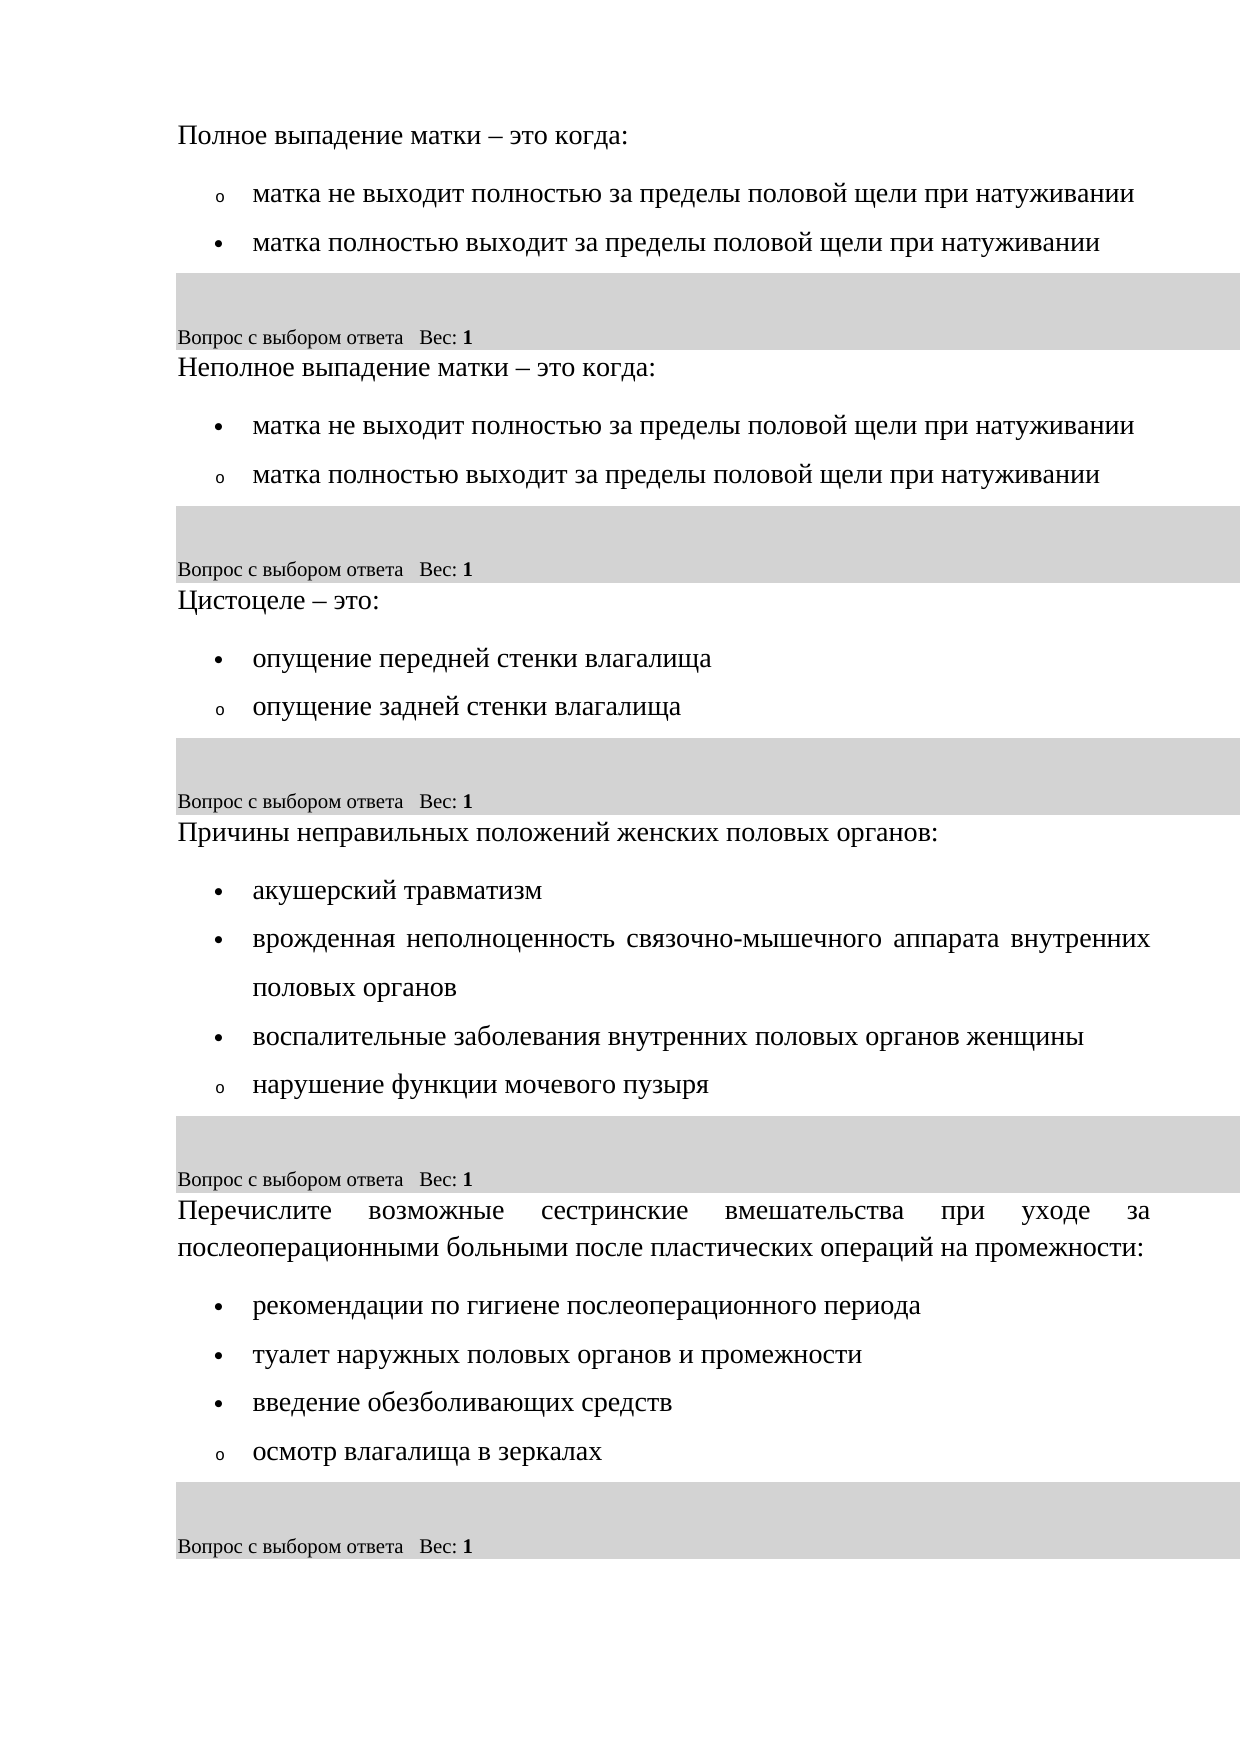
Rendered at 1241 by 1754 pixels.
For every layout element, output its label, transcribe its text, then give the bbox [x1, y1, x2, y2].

list акушерский травматизм [215, 873, 1152, 905]
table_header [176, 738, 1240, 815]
list матка не выходит полностью за пределы половой щели при натуживании [215, 176, 1152, 208]
list осмотр влагалища в зеркалах [215, 1434, 1152, 1466]
list воспалительные заболевания внутренних половых органов женщины [215, 1019, 1152, 1051]
list опущение передней стенки влагалища [215, 641, 1152, 673]
list матка не выходит полностью за пределы половой щели при натуживании [215, 408, 1152, 441]
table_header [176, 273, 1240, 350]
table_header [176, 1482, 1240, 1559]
list нарушение функции мочевого пузыря [215, 1067, 1152, 1099]
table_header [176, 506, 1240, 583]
list опущение задней стенки влагалища [215, 689, 1152, 722]
text Причины неправильных положений женских половых органов: [177, 815, 1152, 847]
list рекомендации по гигиене послеоперационного периода [215, 1288, 1152, 1321]
text Неполное выпадение матки – это когда: [177, 350, 1152, 383]
list введение обезболивающих средств [215, 1385, 1152, 1418]
text Полное выпадение матки – это когда: [177, 118, 1152, 151]
list матка полностью выходит за пределы половой щели при натуживании [215, 225, 1152, 257]
list врожденная неполноценность связочно-мышечного аппарата внутренних половых органов [215, 922, 1152, 1002]
list туалет наружных половых органов и промежности [215, 1337, 1152, 1369]
text Перечислите возможные сестринские вмешательства при уходе за послеоперационными больными после пластических операций на промежности: [177, 1193, 1152, 1262]
list матка полностью выходит за пределы половой щели при натуживании [215, 457, 1152, 489]
text Цистоцеле – это: [177, 583, 1152, 615]
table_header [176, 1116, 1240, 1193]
